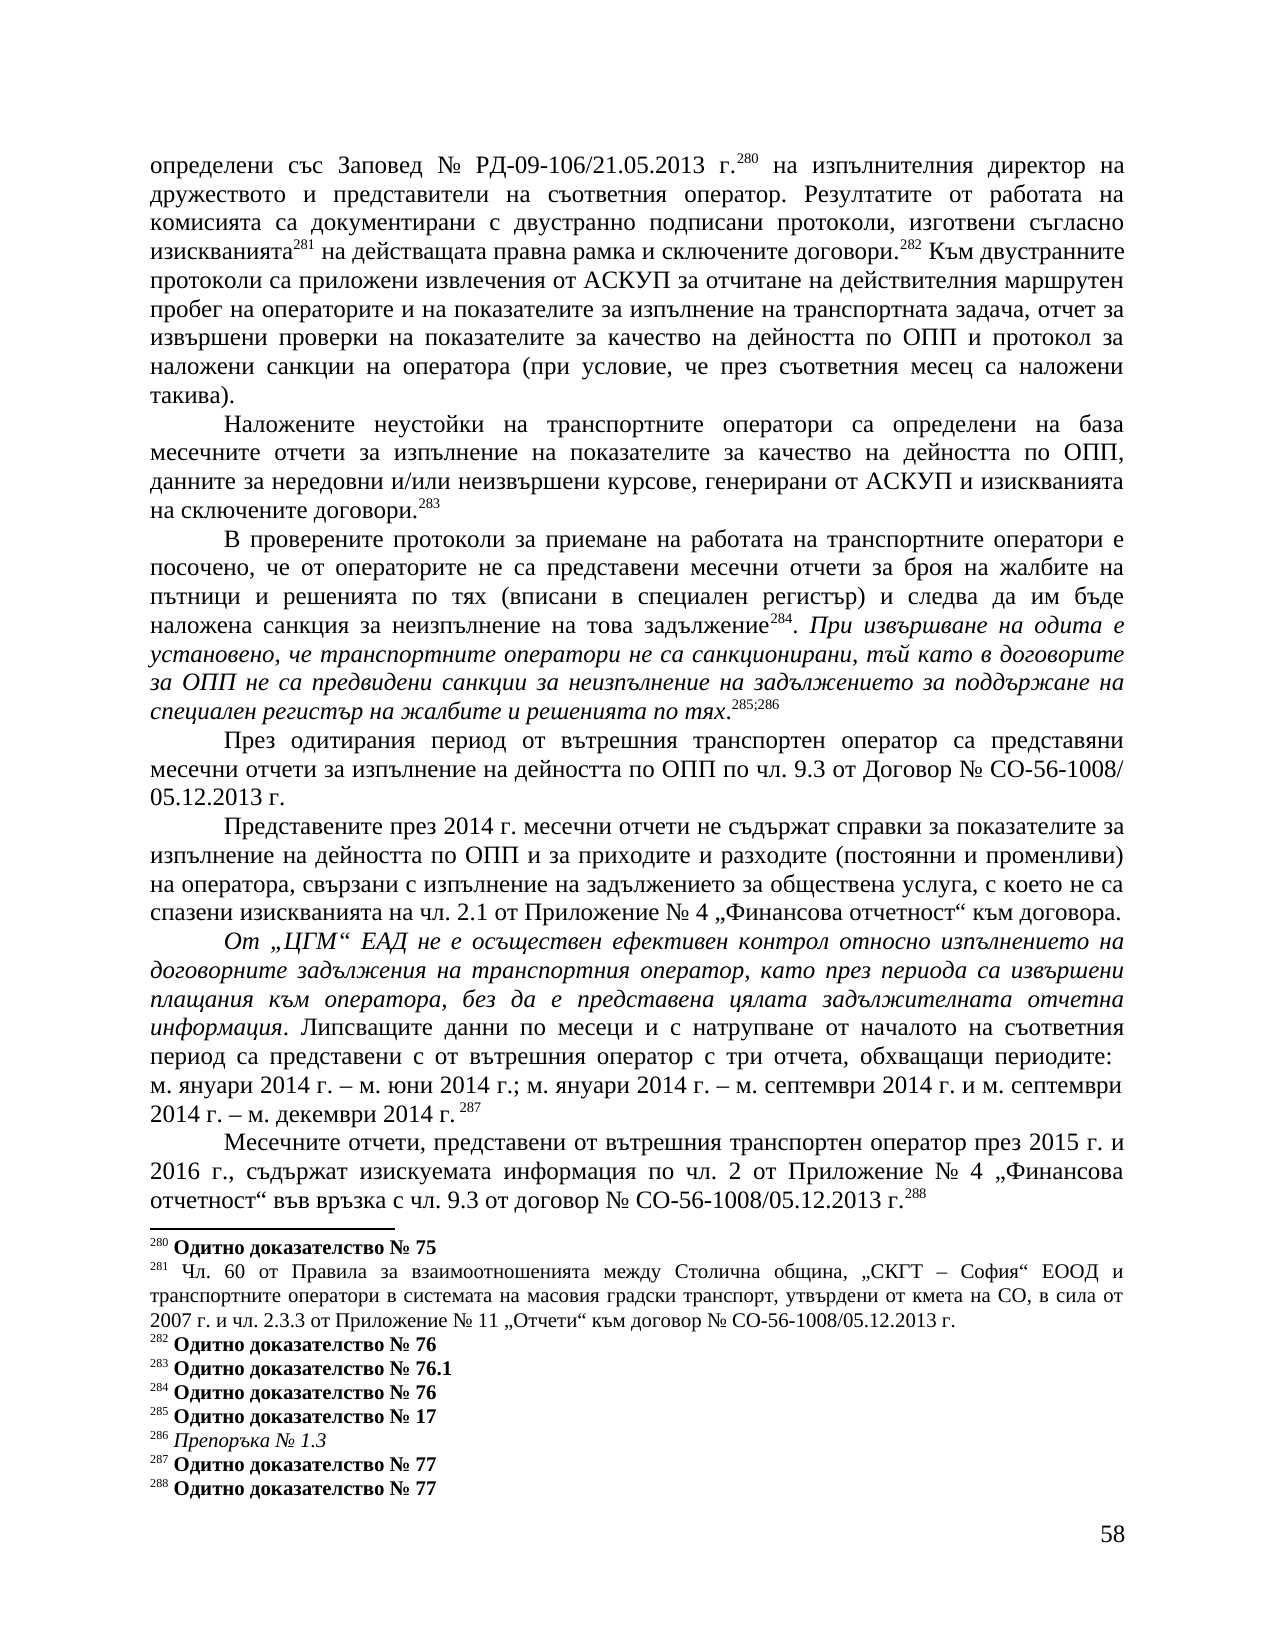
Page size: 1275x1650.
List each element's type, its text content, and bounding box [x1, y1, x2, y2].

text Месечните отчети, представени от вътрешния транспортен оператор през 2015 г. и 2016 г., съдържат изискуемата информация по чл. 2 от Приложение № 4 „Финансова отчетност“ във връзка с чл. 9.3 от договор № СО-56-1008/05.12.2013 г. [150, 1127, 1125, 1214]
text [150, 150, 1125, 409]
text В проверените протоколи за приемане на работата на транспортните оператори е посочено, че от операторите не са представени месечни отчети за броя на жалбите на пътници и решенията по тях (вписани в специален регистър) и следва да им бъде наложена санкция за неизпълнение на това задължение. При извършване на одита е установено, че транспортните оператори не са санкционирани, тъй като в договорите за ОПП не са предвидени санкции за неизпълнение на задължението за поддържане на специален регистър на жалбите и решенията по тях.; [150, 524, 1125, 725]
text През одитирания период от вътрешния транспортен оператор са представяни месечни отчети за изпълнение на дейността по ОПП по чл. 9.3 от Договор № СО-56-1008/ 05.12.2013 г. [150, 725, 1125, 811]
text От „ЦГМ“ ЕАД не е осъществен ефективен контрол относно изпълнението на договорните задължения на транспортния оператор, като през периода са извършени плащания към оператора, без да е представена цялата задължителната отчетна информация. Липсващите данни по месеци и с натрупване от началото на съответния период са представени с от вътрешния оператор с три отчета, обхващащи периодите: м. януари 2014 г. – м. юни 2014 г.; м. януари 2014 г. – м. септември 2014 г. и м. септември 2014 г. – м. декември 2014 г. [150, 926, 1125, 1127]
text Наложените неустойки на транспортните оператори са определени на база месечните отчети за изпълнение на показателите за качество на дейността по ОПП, данните за нередовни и/или неизвършени курсове, генерирани от АСКУП и изискванията на сключените договори. [150, 409, 1125, 524]
text Представените през 2014 г. месечни отчети не съдържат справки за показателите за изпълнение на дейността по ОПП и за приходите и разходите (постоянни и променливи) на оператора, свързани с изпълнение на задължението за обществена услуга, с което не са спазени изискванията на чл. 2.1 от Приложение № 4 „Финансова отчетност“ към договора. [150, 811, 1125, 926]
